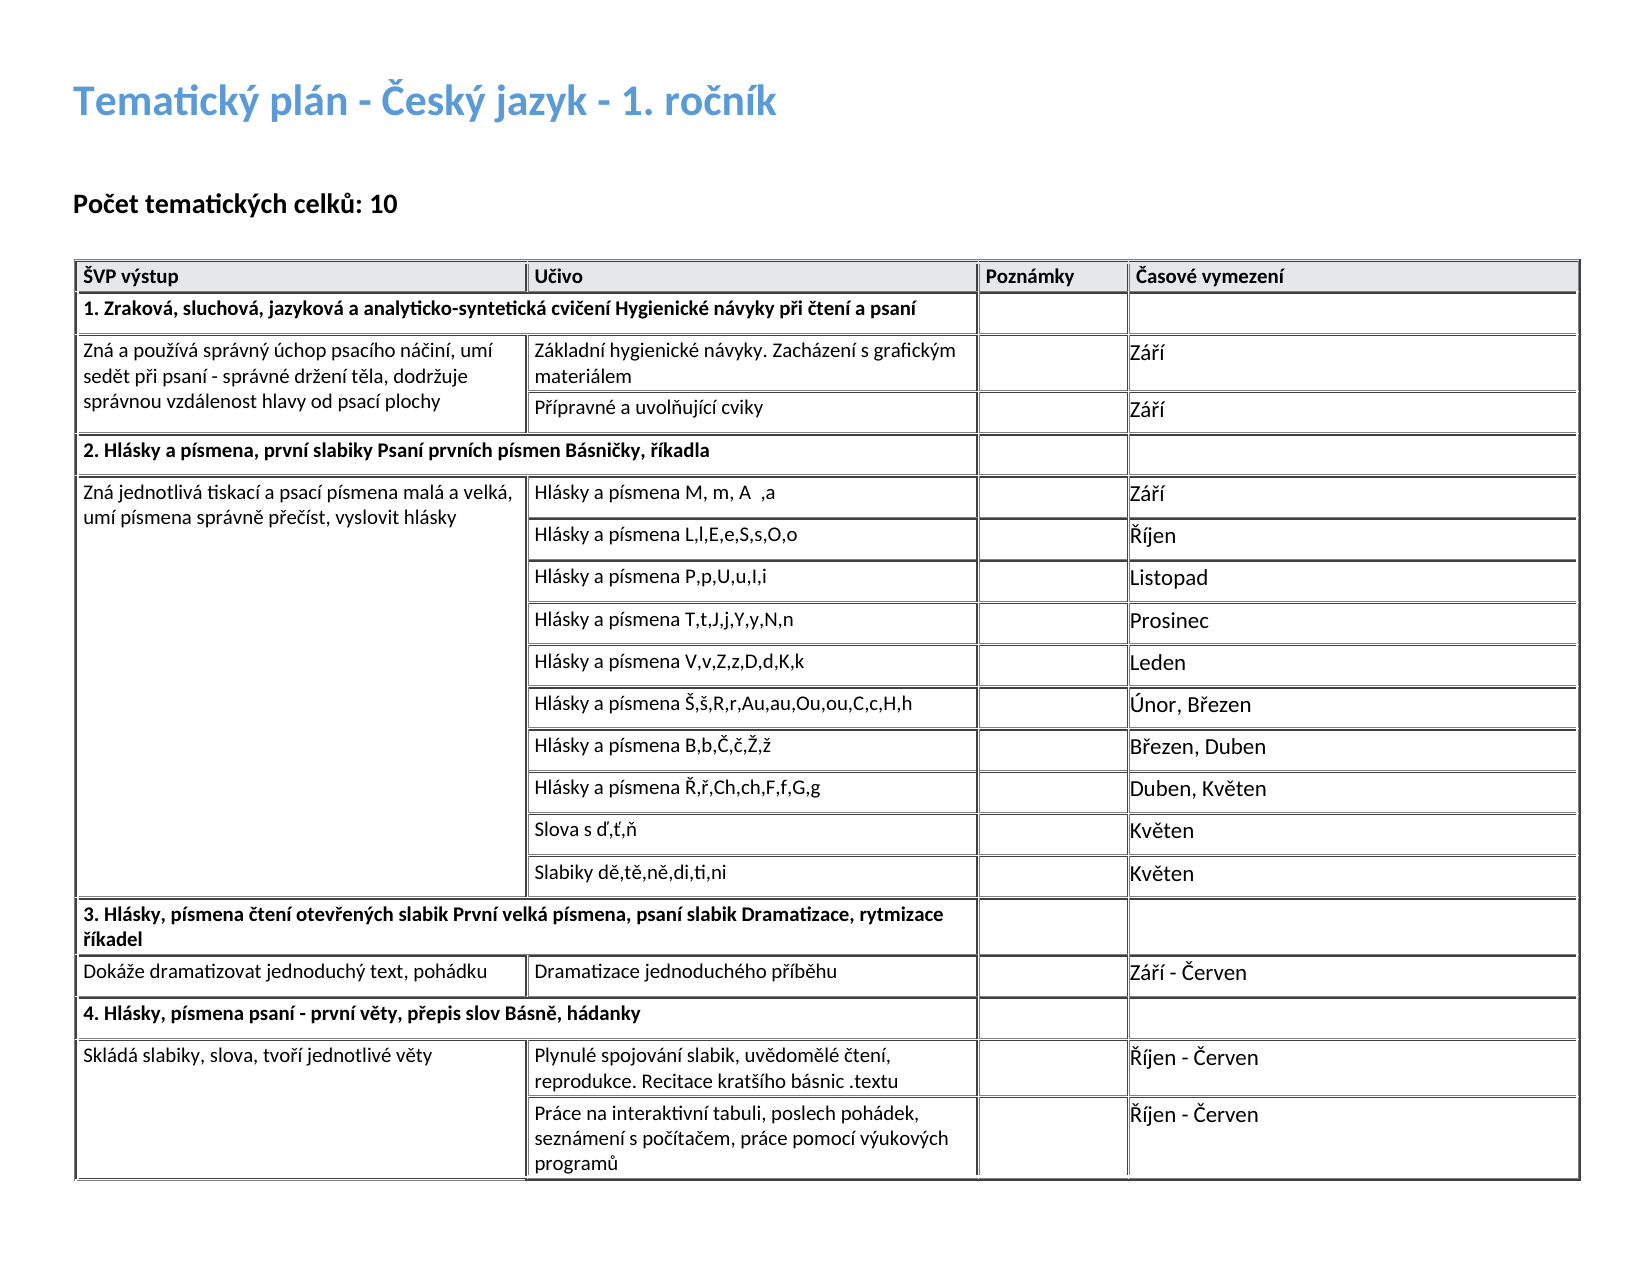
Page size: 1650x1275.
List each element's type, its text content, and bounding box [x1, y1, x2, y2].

table_cell 3. Hlásky, písmena čtení otevřených slabik První velká písmena, psaní slabik Dramatizace, rytmizace říkadel [77, 896, 977, 953]
table_cell Skládá slabiky, slova, tvoří jednotlivé věty [77, 1038, 527, 1178]
table_cell Hlásky a písmena M, m, A ,a [529, 478, 976, 517]
table_cell [1130, 896, 1578, 953]
table_cell [980, 689, 1127, 727]
table_cell Základní hygienické návyky. Zacházení s grafickým materiálem [529, 336, 976, 390]
table_cell Hlásky a písmena Š,š,R,r,Au,au,Ou,ou,C,c,H,h [529, 689, 976, 727]
table_cell [980, 393, 1127, 432]
table_cell Přípravné a uvolňující cviky [529, 393, 976, 432]
table_cell Říjen - Červen [1130, 1038, 1578, 1095]
table_cell [980, 1041, 1127, 1095]
table_cell [980, 294, 1127, 333]
table_cell [978, 1098, 1128, 1178]
table_cell [980, 520, 1127, 559]
table_cell [980, 731, 1127, 770]
table_cell [980, 773, 1127, 812]
table_cell [980, 999, 1127, 1038]
table_cell Hlásky a písmena L,l,E,e,S,s,O,o [529, 520, 976, 559]
table_cell Listopad [1130, 559, 1578, 601]
table_cell Březen, Duben [1128, 727, 1579, 770]
table_cell Zná a používá správný úchop psacího náčiní, umí sedět při psaní - správné držení těla, dodržuje správnou vzdálenost hlavy od psací plochy [77, 333, 526, 432]
table_cell [1130, 996, 1579, 1038]
table_cell Plynulé spojování slabik, uvědomělé čtení, reprodukce. Recitace kratšího básnic .textu [529, 1041, 976, 1095]
table_cell Slabiky dě,tě,ně,di,ti,ni [529, 857, 976, 896]
table_cell Leden [1130, 643, 1578, 685]
table_cell [980, 336, 1127, 390]
table_cell Září [1128, 474, 1579, 517]
table_cell Dramatizace jednoduchého příběhu [529, 957, 976, 996]
table_cell Hlásky a písmena Ř,ř,Ch,ch,F,f,G,g [529, 773, 976, 812]
table_cell Hlásky a písmena B,b,Č,č,Ž,ž [529, 731, 976, 770]
text Počet tematických celků: 10 [73, 186, 1577, 220]
table_cell [980, 478, 1127, 517]
table_cell Zná jednotlivá tiskací a psací písmena malá a velká, umí písmena správně přečíst, vyslovit hlásky [75, 474, 527, 896]
table_cell [980, 646, 1127, 685]
table_cell [980, 562, 1127, 601]
table_header Časové vymezení [1128, 262, 1578, 291]
table_cell [980, 957, 1127, 996]
table_cell [1130, 432, 1578, 474]
table_cell [980, 857, 1127, 896]
table_cell Únor, Březen [1128, 685, 1579, 727]
table_cell Dokáže dramatizovat jednoduchý text, pohádku [75, 954, 525, 996]
table_cell Září [1130, 390, 1578, 432]
table_header Poznámky [978, 262, 1128, 291]
table_cell Září [1130, 333, 1578, 390]
table_cell 4. Hlásky, písmena psaní - první věty, přepis slov Básně, hádanky [75, 996, 976, 1038]
table_cell Slova s ď,ť,ň [529, 815, 976, 854]
table_header Učivo [527, 262, 978, 291]
table_cell Hlásky a písmena V,v,Z,z,D,d,K,k [529, 646, 976, 685]
table_header ŠVP výstup [77, 262, 527, 291]
table_cell Duben, Květen [1130, 770, 1578, 812]
table_cell Hlásky a písmena P,p,U,u,I,i [529, 562, 976, 601]
table_cell 1. Zraková, sluchová, jazyková a analyticko-syntetická cvičení Hygienické návyky při čtení a psaní [75, 291, 976, 333]
table_cell Práce na interaktivní tabuli, poslech pohádek, seznámení s počítačem, práce pomocí výukových programů [527, 1098, 978, 1178]
table_cell [1130, 291, 1579, 333]
table_cell [980, 815, 1127, 854]
table_cell [980, 900, 1127, 953]
table_cell Prosinec [1130, 601, 1578, 643]
table_cell 2. Hlásky a písmena, první slabiky Psaní prvních písmen Básničky, říkadla [77, 432, 977, 474]
table_cell Květen [1130, 854, 1578, 896]
table_cell [980, 436, 1127, 474]
table_cell Říjen - Červen [1128, 1095, 1578, 1178]
text Tematický plán - Český jazyk - 1. ročník [73, 73, 1577, 126]
table_cell Květen [1130, 812, 1578, 854]
table_cell Hlásky a písmena T,t,J,j,Y,y,N,n [529, 604, 976, 643]
table_cell Říjen [1130, 517, 1579, 559]
table_cell Září - Červen [1130, 954, 1579, 996]
table_cell [980, 604, 1127, 643]
